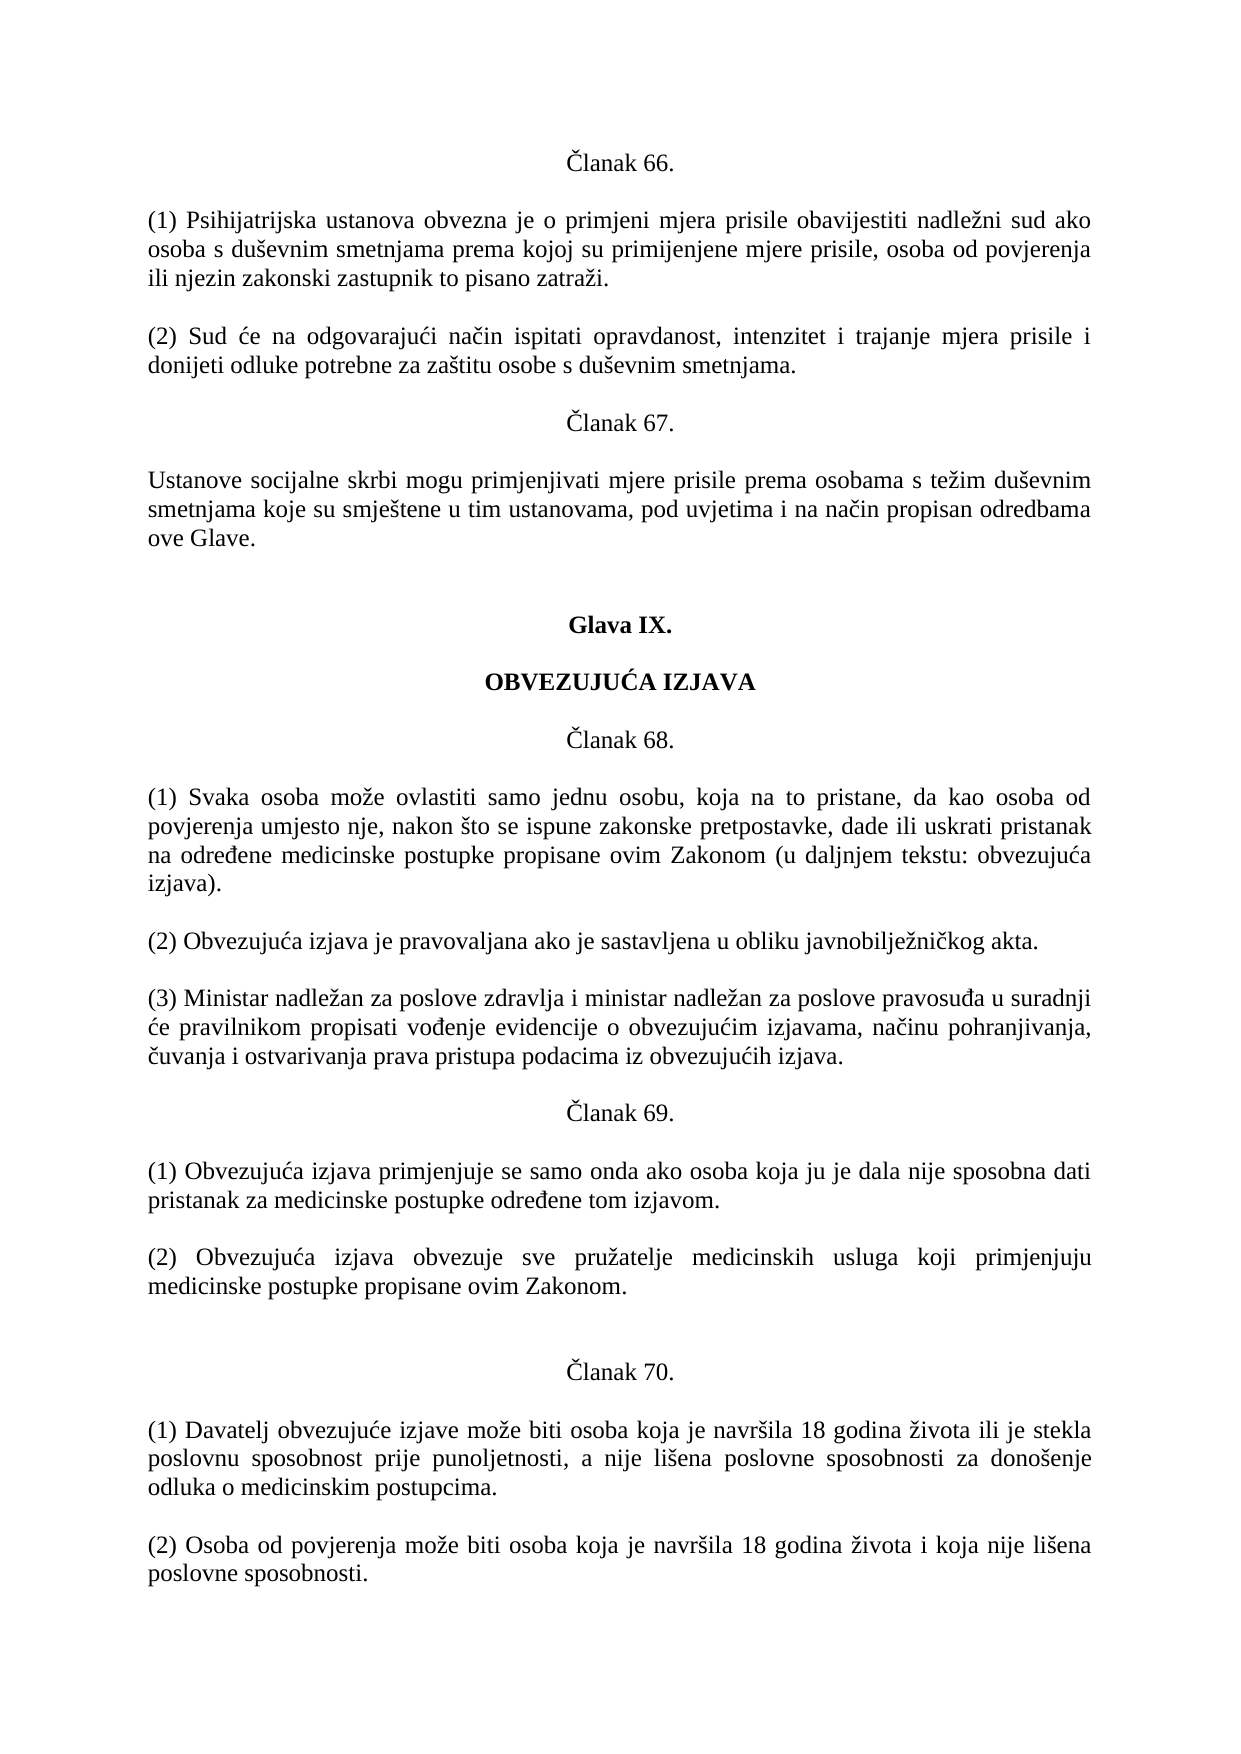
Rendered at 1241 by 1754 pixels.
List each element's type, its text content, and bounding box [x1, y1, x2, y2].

text (3) Ministar nadležan za poslove zdravlja i ministar nadležan za poslove pravosuđa u suradnji će pravilnikom propisati vođenje evidencije o obvezujućim izjavama, načinu pohranjivanja, čuvanja i ostvarivanja prava pristupa podacima iz obvezujućih izjava. [148, 983, 1093, 1070]
text Članak 69. [148, 1098, 1093, 1127]
text (1) Psihijatrijska ustanova obvezna je o primjeni mjera prisile obavijestiti nadležni sud ako osoba s duševnim smetnjama prema kojoj su primijenjene mjere prisile, osoba od povjerenja ili njezin zakonski zastupnik to pisano zatraži. [148, 206, 1093, 292]
text Članak 66. [148, 148, 1093, 176]
text Članak 70. [148, 1357, 1093, 1386]
text Članak 67. [148, 408, 1093, 436]
text (1) Davatelj obvezujuće izjave može biti osoba koja je navršila 18 godina života ili je stekla poslovnu sposobnost prije punoljetnosti, a nije lišena poslovne sposobnosti za donošenje odluka o medicinskim postupcima. [148, 1415, 1093, 1501]
text OBVEZUJUĆA IZJAVA [148, 667, 1093, 696]
text (2) Osoba od povjerenja može biti osoba koja je navršila 18 godina života i koja nije lišena poslovne sposobnosti. [148, 1530, 1093, 1587]
text Ustanove socijalne skrbi mogu primjenjivati mjere prisile prema osobama s težim duševnim smetnjama koje su smještene u tim ustanovama, pod uvjetima i na način propisan odredbama ove Glave. [148, 466, 1093, 552]
text (2) Obvezujuća izjava obvezuje sve pružatelje medicinskih usluga koji primjenjuju medicinske postupke propisane ovim Zakonom. [148, 1242, 1093, 1300]
text (2) Sud će na odgovarajući način ispitati opravdanost, intenzitet i trajanje mjera prisile i donijeti odluke potrebne za zaštitu osobe s duševnim smetnjama. [148, 321, 1093, 378]
text Članak 68. [148, 725, 1093, 753]
text (1) Svaka osoba može ovlastiti samo jednu osobu, koja na to pristane, da kao osoba od povjerenja umjesto nje, nakon što se ispune zakonske pretpostavke, dade ili uskrati pristanak na određene medicinske postupke propisane ovim Zakonom (u daljnjem tekstu: obvezujuća izjava). [148, 782, 1093, 897]
text (1) Obvezujuća izjava primjenjuje se samo onda ako osoba koja ju je dala nije sposobna dati pristanak za medicinske postupke određene tom izjavom. [148, 1156, 1093, 1213]
text (2) Obvezujuća izjava je pravovaljana ako je sastavljena u obliku javnobilježničkog akta. [148, 926, 1093, 955]
text Glava IX. [148, 610, 1093, 638]
